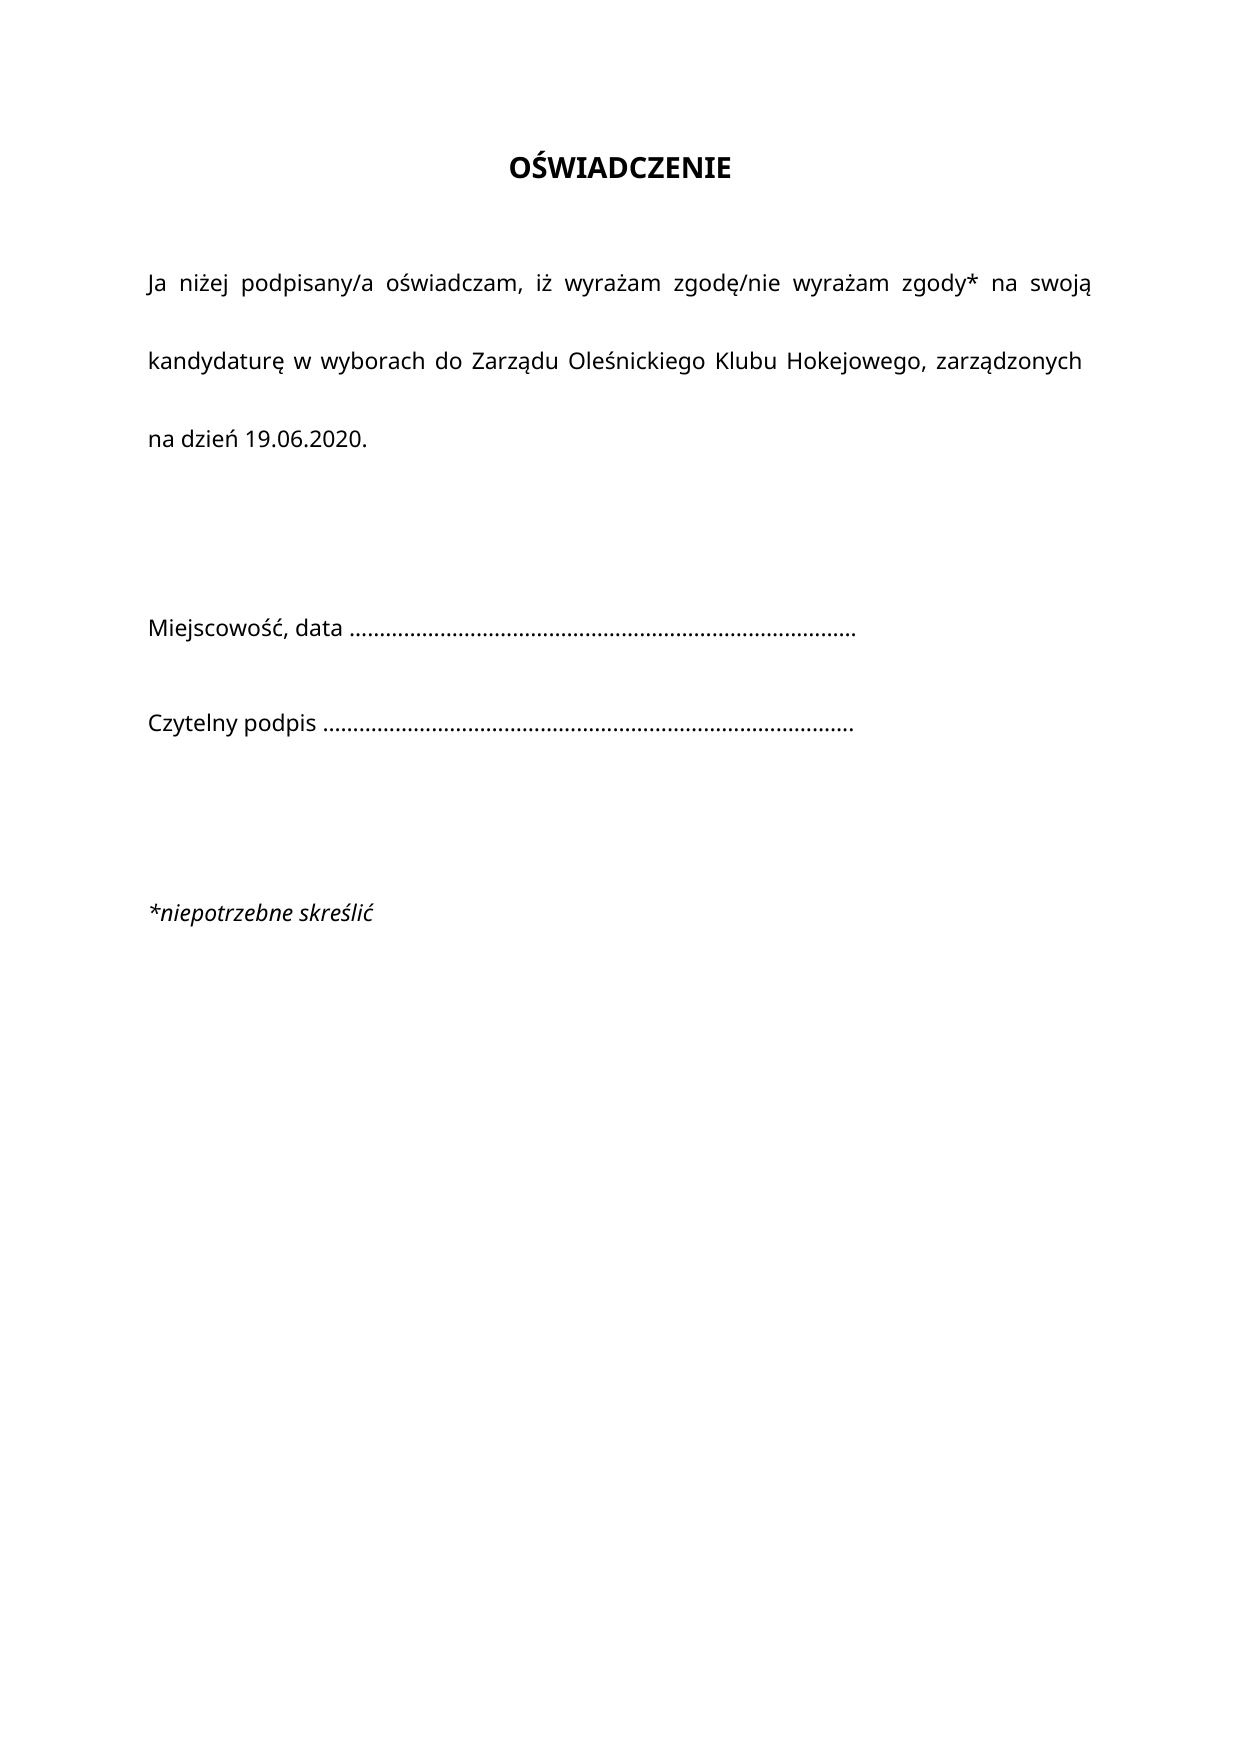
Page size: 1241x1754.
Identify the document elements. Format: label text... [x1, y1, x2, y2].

text Czytelny podpis ……………………………………………………………………………. [148, 707, 1093, 738]
text *niepotrzebne skreślić [148, 897, 1093, 928]
text OŚWIADCZENIE [148, 148, 1093, 187]
text Miejscowość, data ………………………………………………………………………… [148, 612, 1093, 644]
text Ja niżej podpisany/a oświadczam, iż wyrażam zgodę/nie wyrażam zgody* na swoją kandydaturę w wyborach do Zarządu Oleśnickiego Klubu Hokejowego, zarządzonych na dzień 19.06.2020. [148, 267, 1093, 454]
